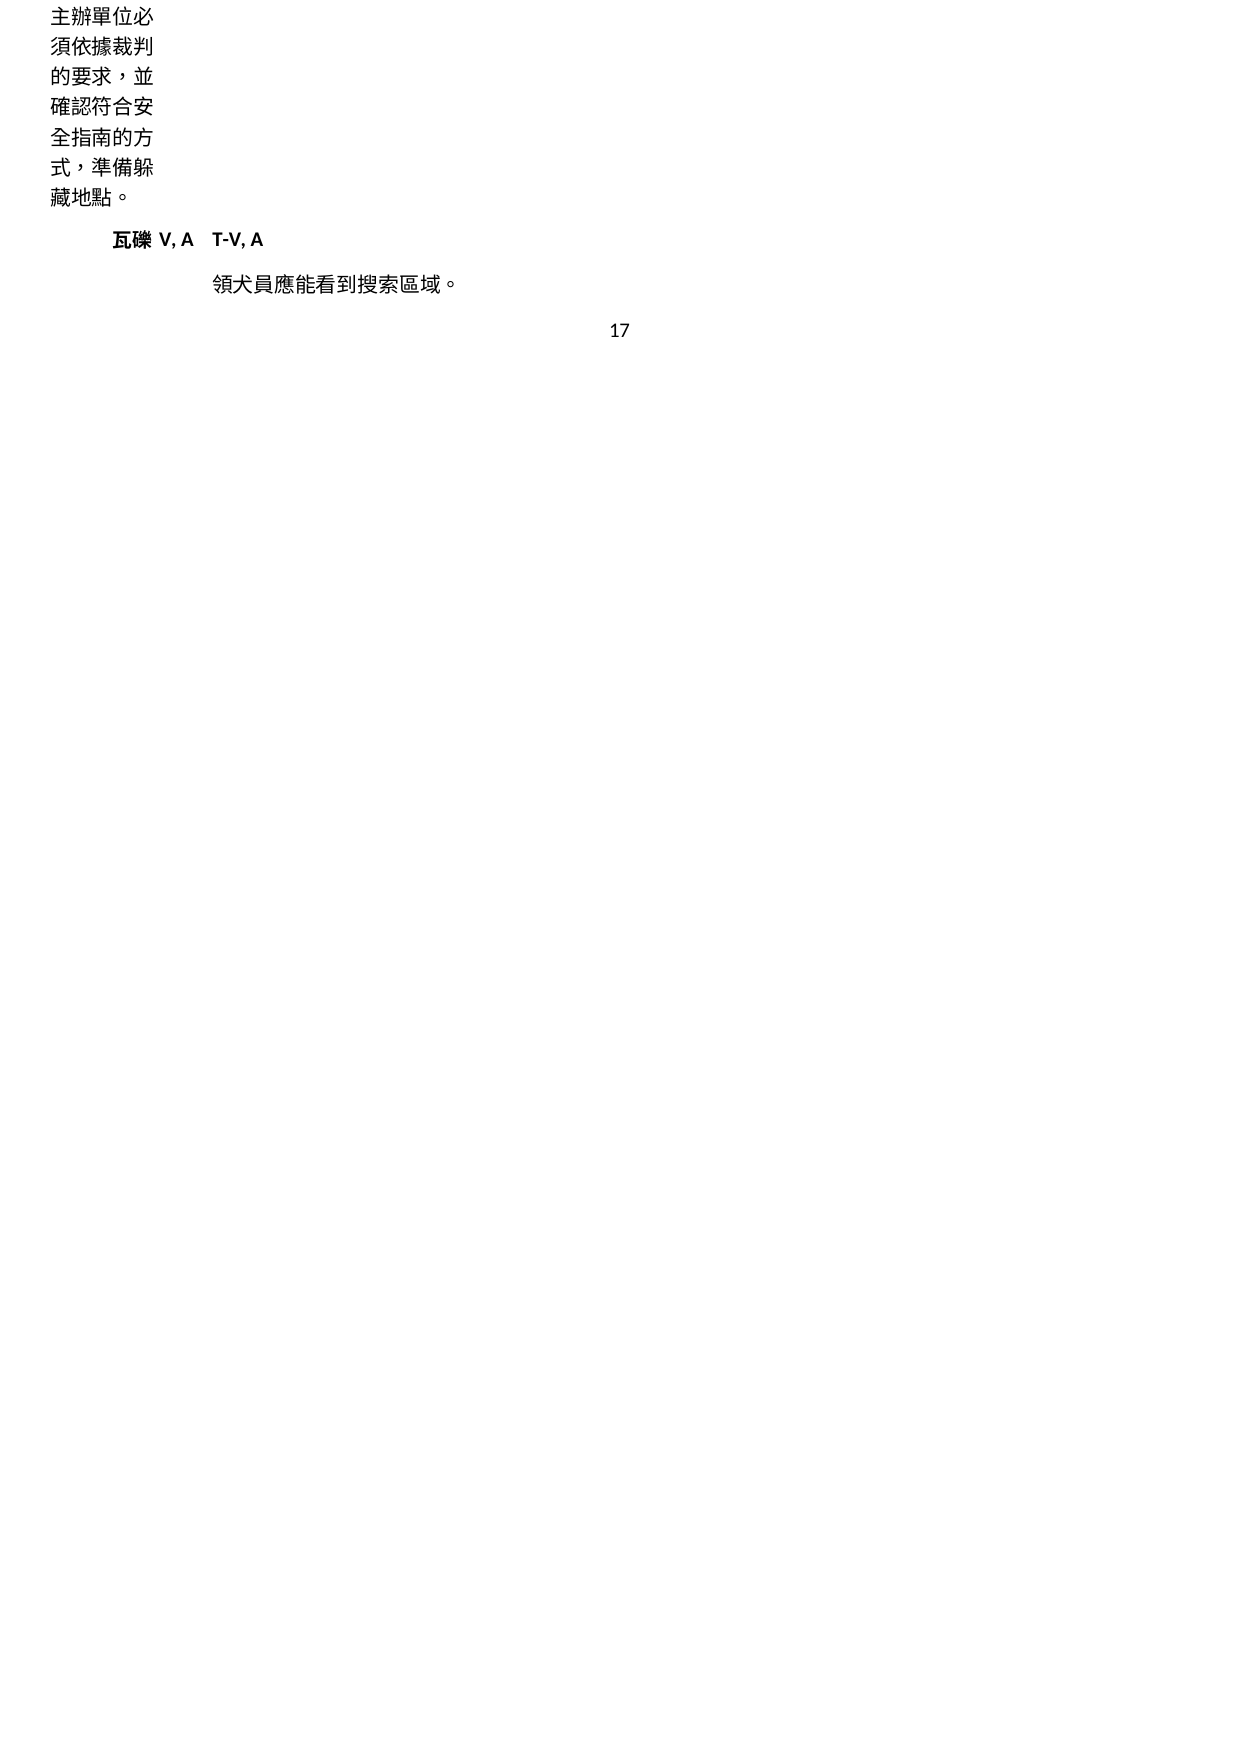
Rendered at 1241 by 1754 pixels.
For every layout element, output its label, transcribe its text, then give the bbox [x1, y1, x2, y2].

text 領犬員應能看到搜索區域。 [212, 270, 1240, 298]
text 17 [609, 317, 1240, 342]
text V, A T-V, A [159, 227, 1240, 252]
text 瓦礫 [112, 227, 159, 254]
text 主辦單位必須依據裁判的要求，並確認符合安全指南的方式，準備躲藏地點。 [50, 0, 162, 211]
